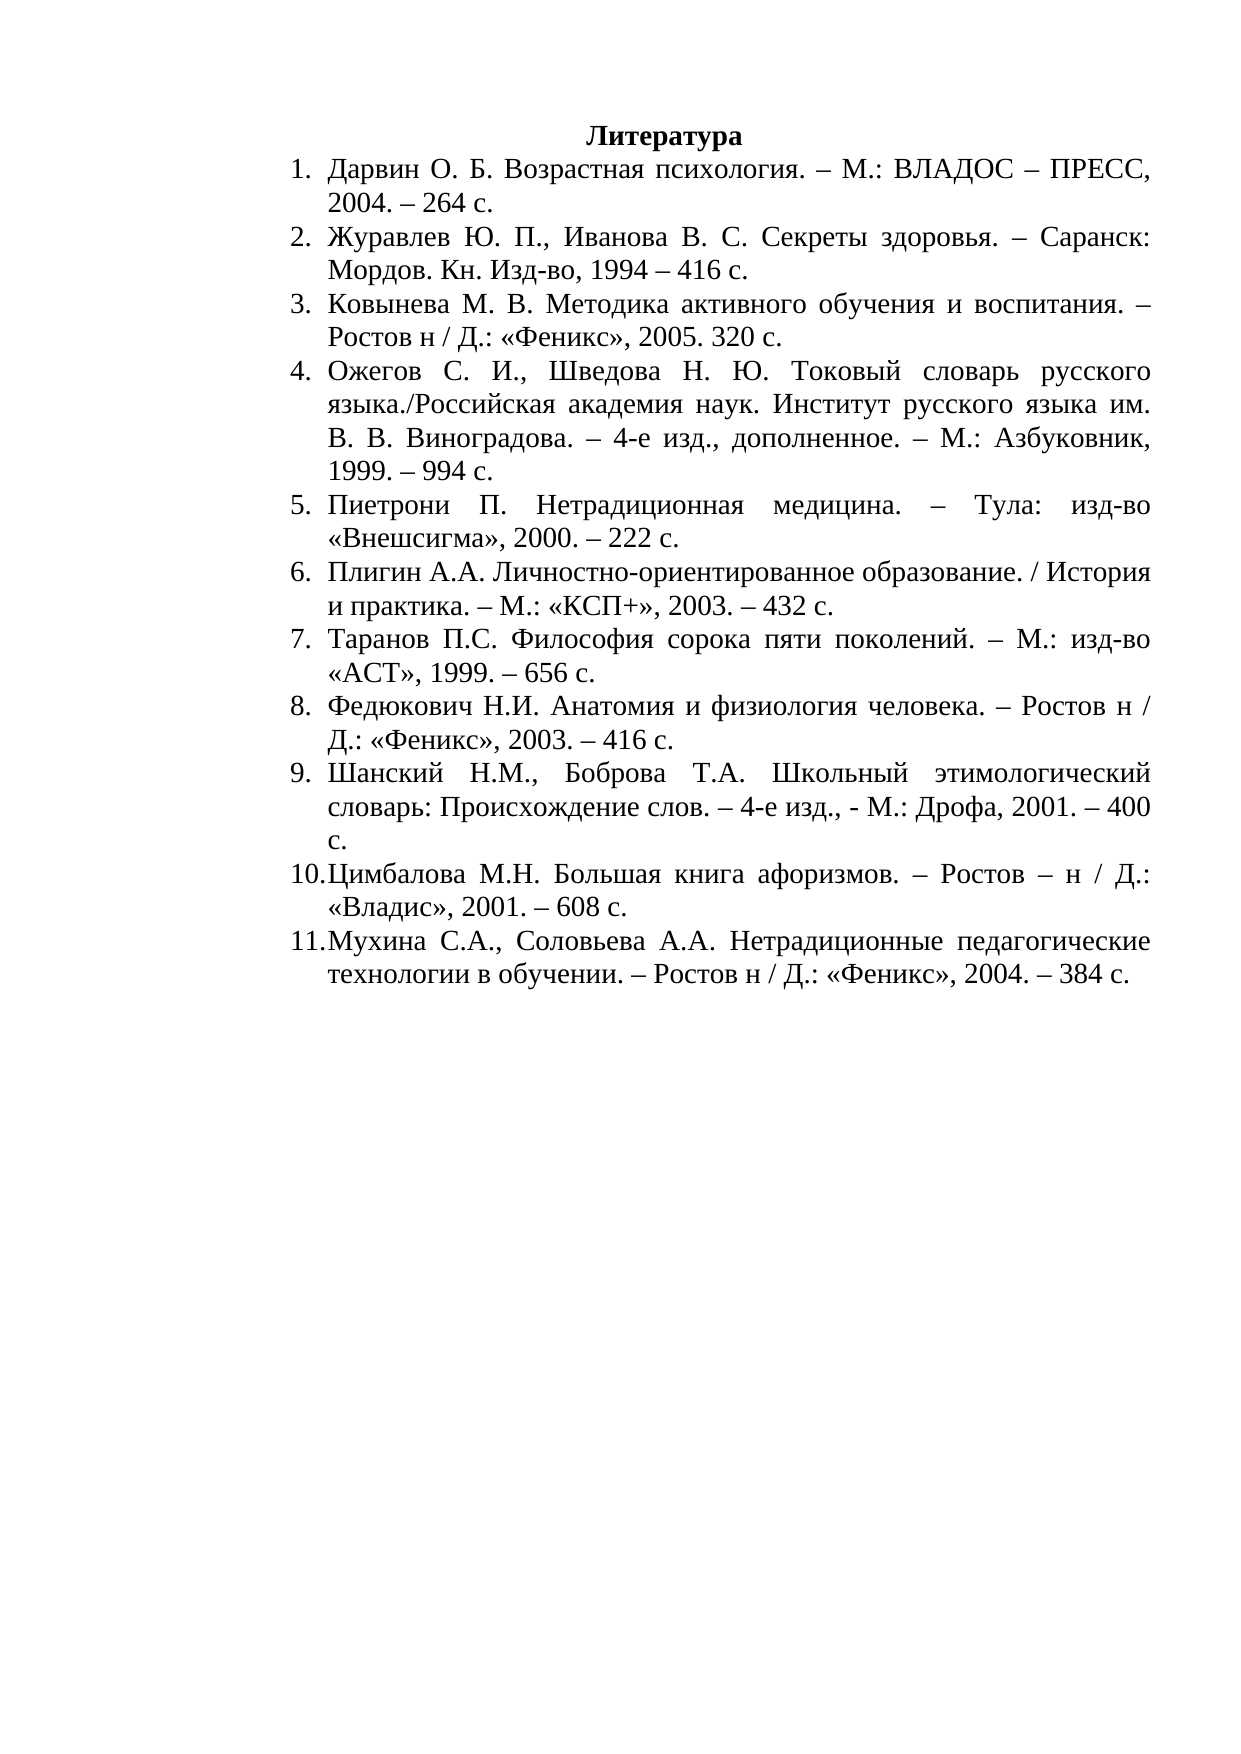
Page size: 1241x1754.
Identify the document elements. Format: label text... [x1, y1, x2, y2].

list Цимбалова М.Н. Большая книга афоризмов. – Ростов – н / Д.: «Владис», 2001. – 608 с. [290, 856, 1152, 923]
list Мухина С.А., Соловьева А.А. Нетрадиционные педагогические технологии в обучении. – Ростов н / Д.: «Феникс», 2004. – 384 с. [290, 923, 1152, 990]
list Плигин А.А. Личностно-ориентированное образование. / История и практика. – М.: «КСП+», 2003. – 432 с. [290, 554, 1152, 621]
list Журавлев Ю. П., Иванова В. С. Секреты здоровья. – Саранск: Мордов. Кн. Изд-во, 1994 – 416 с. [290, 219, 1152, 286]
list Таранов П.С. Философия сорока пяти поколений. – М.: изд-во «АСТ», 1999. – 656 с. [290, 621, 1152, 688]
list Ковынева М. В. Методика активного обучения и воспитания. – Ростов н / Д.: «Феникс», 2005. 320 с. [290, 286, 1152, 353]
list Дарвин О. Б. Возрастная психология. – М.: ВЛАДОС – ПРЕСС, 2004. – 264 с. [290, 152, 1152, 219]
list Шанский Н.М., Боброва Т.А. Школьный этимологический словарь: Происхождение слов. – 4-е изд., - М.: Дрофа, 2001. – 400 с. [290, 755, 1152, 856]
list Ожегов С. И., Шведова Н. Ю. Токовый словарь русского языка./Российская академия наук. Институт русского языка им. В. В. Виноградова. – 4-е изд., дополненное. – М.: Азбуковник, 1999. – 994 с. [290, 353, 1152, 487]
text Литература [177, 118, 1152, 152]
list Пиетрони П. Нетрадиционная медицина. – Тула: изд-во «Внешсигма», 2000. – 222 с. [290, 487, 1152, 554]
list Федюкович Н.И. Анатомия и физиология человека. – Ростов н / Д.: «Феникс», 2003. – 416 с. [290, 688, 1152, 755]
